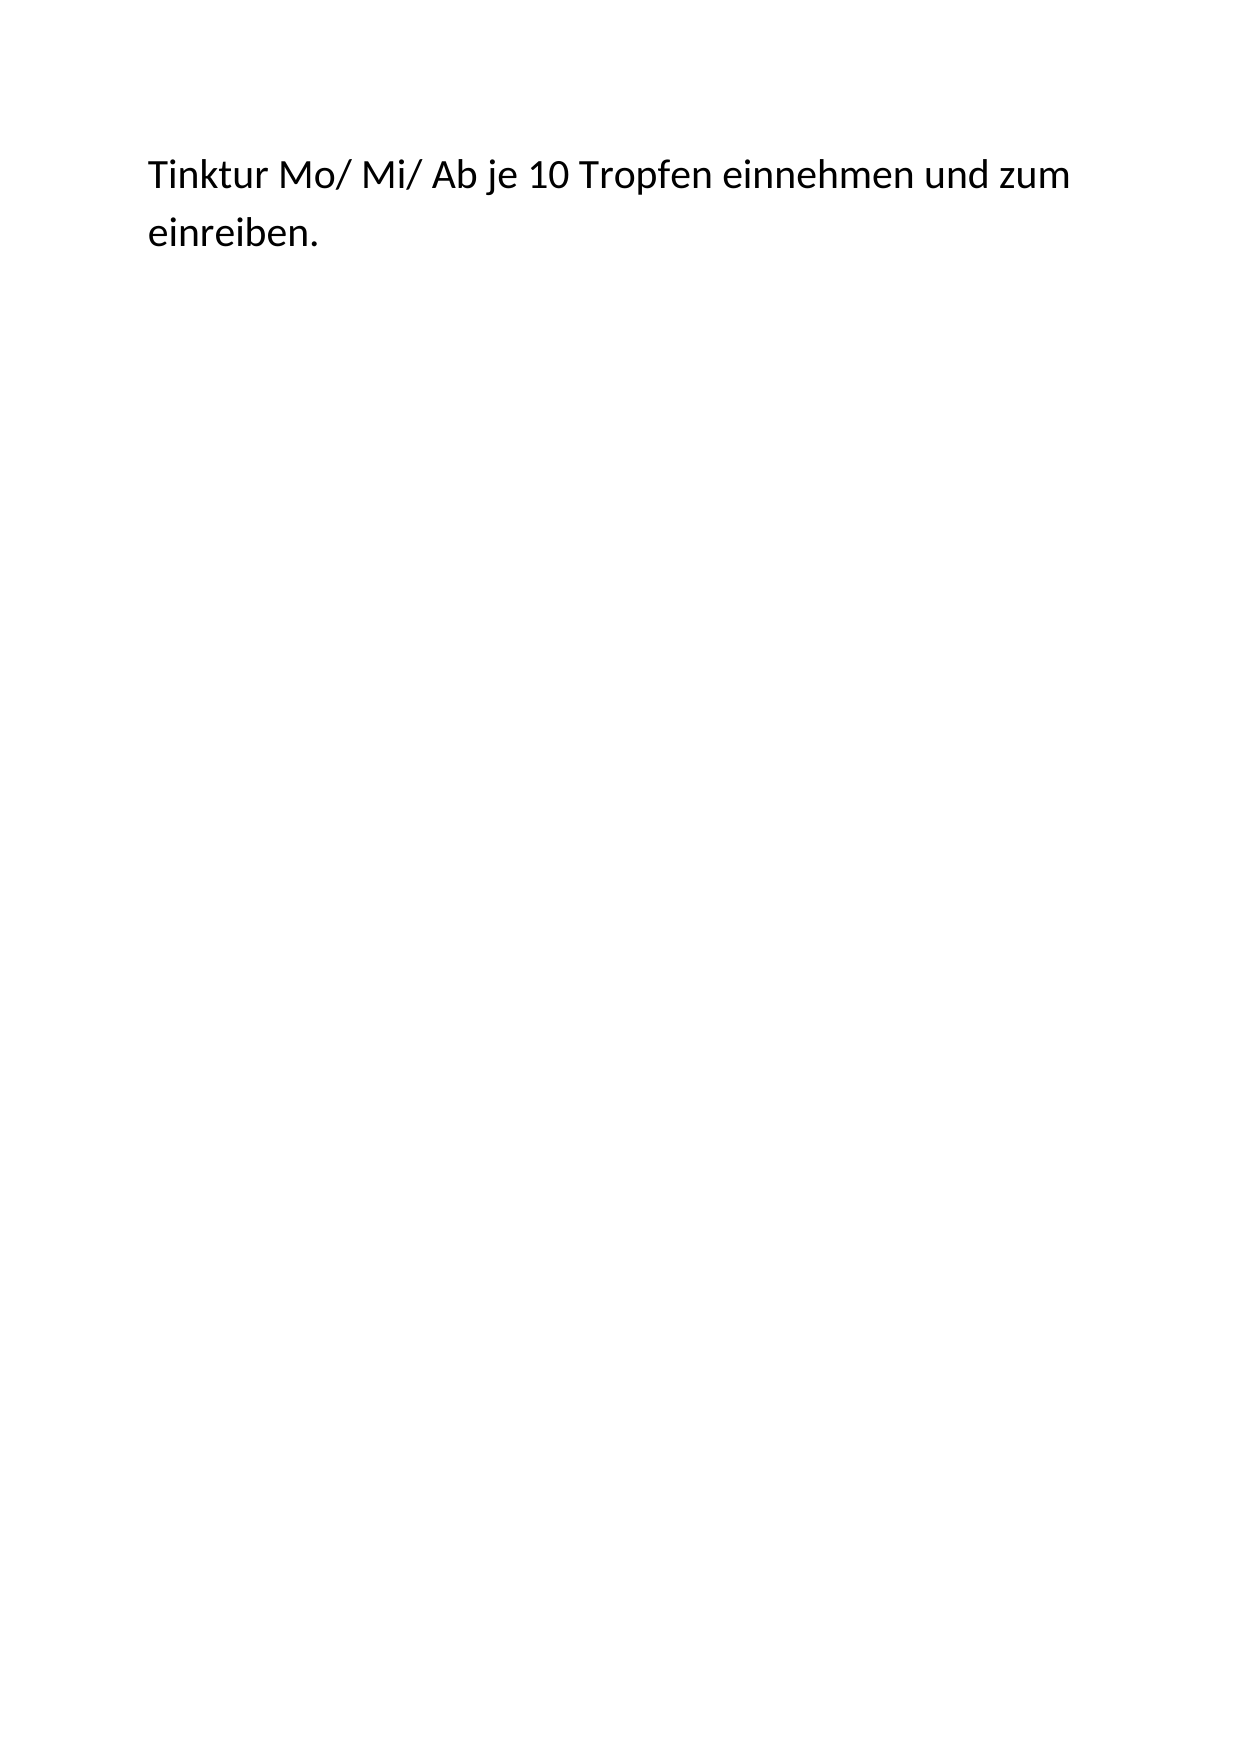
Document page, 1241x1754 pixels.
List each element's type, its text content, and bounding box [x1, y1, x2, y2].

text Tinktur Mo/ Mi/ Ab je 10 Tropfen einnehmen und zum einreiben. [148, 148, 1093, 257]
